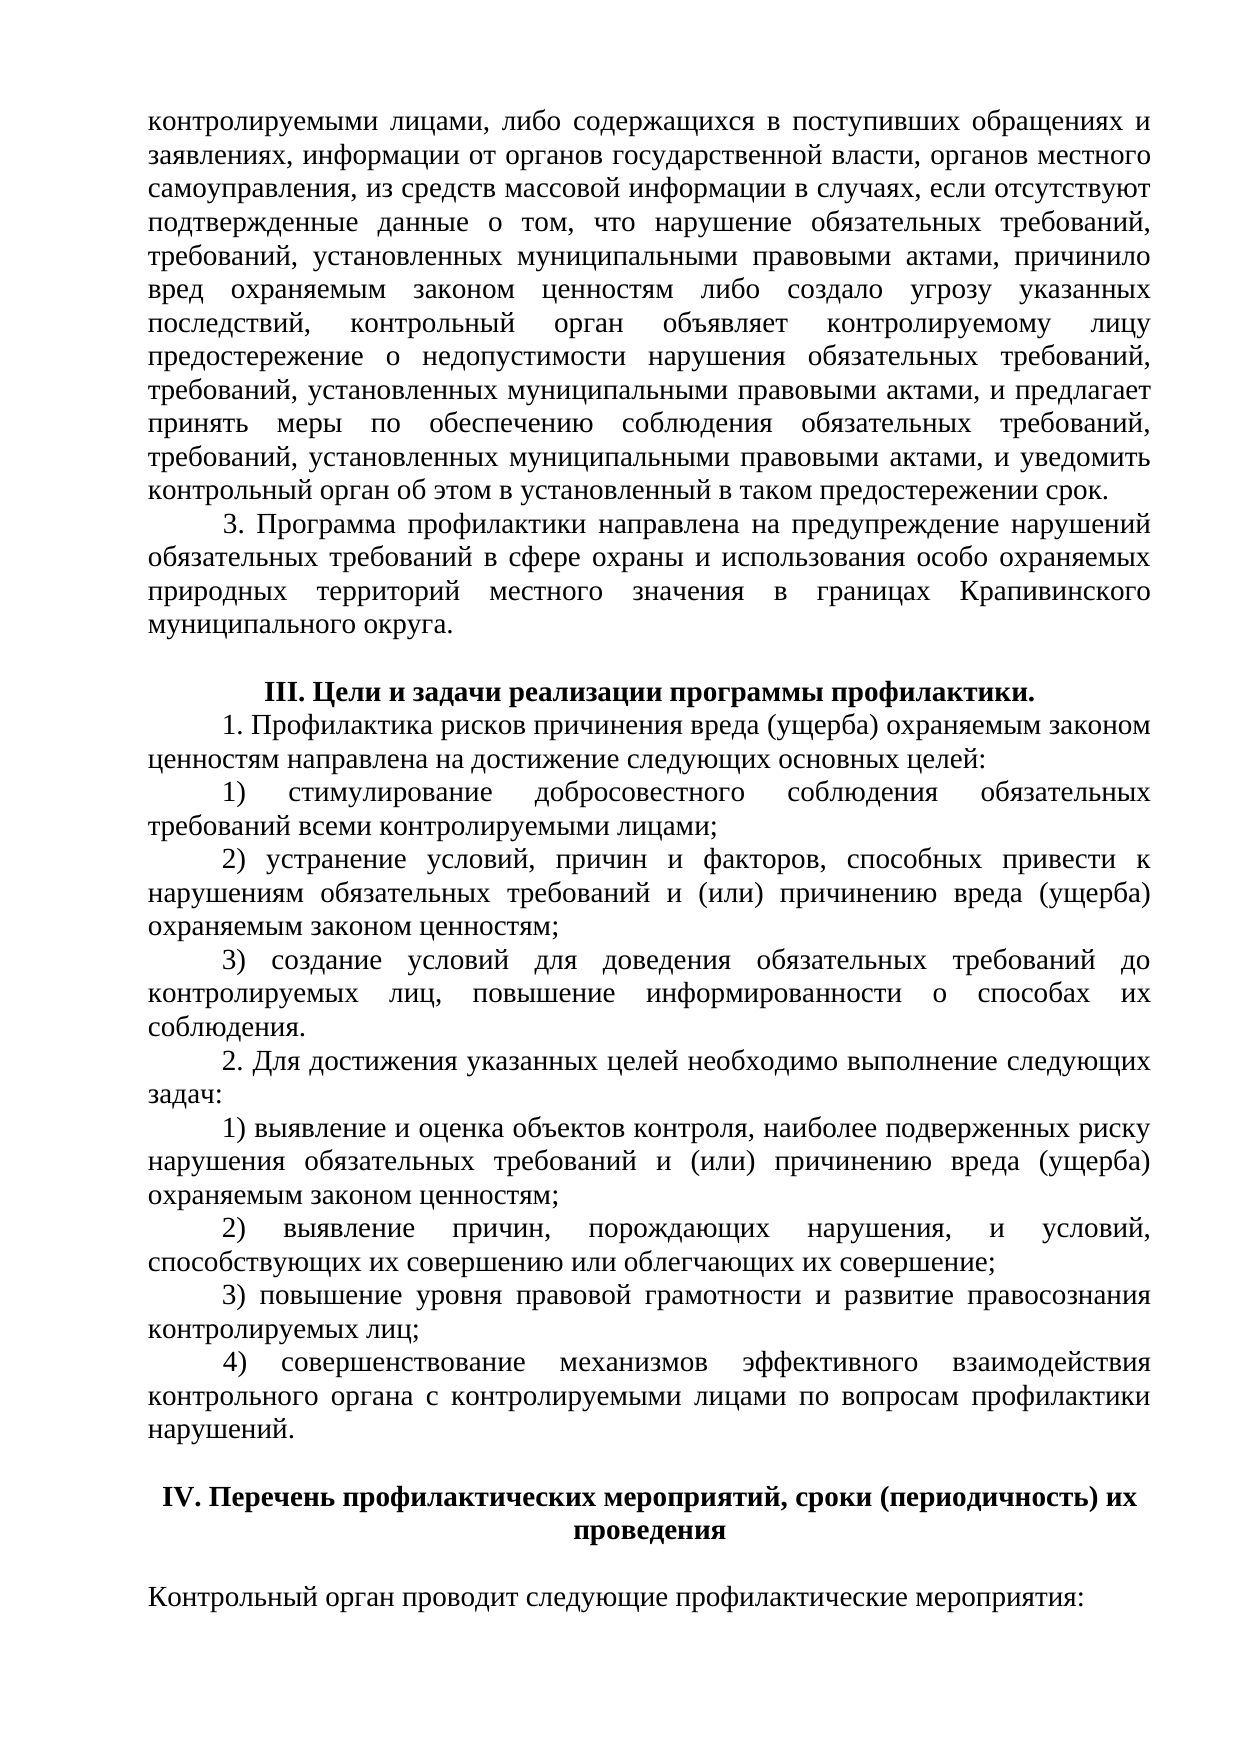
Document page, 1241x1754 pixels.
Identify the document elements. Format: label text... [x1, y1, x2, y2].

text III. Цели и задачи реализации программы профилактики. [148, 674, 1152, 707]
text 2) устранение условий, причин и факторов, способных привести к нарушениям обязательных требований и (или) причинению вреда (ущерба) охраняемым законом ценностям; [148, 841, 1152, 942]
text 1) выявление и оценка объектов контроля, наиболее подверженных риску нарушения обязательных требований и (или) причинению вреда (ущерба) охраняемым законом ценностям; [148, 1110, 1152, 1210]
text 4) совершенствование механизмов эффективного взаимодействия контрольного органа с контролируемыми лицами по вопросам профилактики нарушений. [148, 1344, 1152, 1445]
text 2. Для достижения указанных целей необходимо выполнение следующих задач: [148, 1043, 1152, 1110]
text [148, 103, 1152, 506]
text 3. Программа профилактики направлена на предупреждение нарушений обязательных требований в сфере охраны и использования особо охраняемых природных территорий местного значения в границах Крапивинского муниципального округа. [148, 506, 1152, 640]
text Контрольный орган проводит следующие профилактические мероприятия: [148, 1579, 1152, 1613]
text 1. Профилактика рисков причинения вреда (ущерба) охраняемым законом ценностям направлена на достижение следующих основных целей: [148, 707, 1152, 774]
text IV. Перечень профилактических мероприятий, сроки (периодичность) их проведения [148, 1479, 1152, 1546]
text 2) выявление причин, порождающих нарушения, и условий, способствующих их совершению или облегчающих их совершение; [148, 1210, 1152, 1277]
text 3) повышение уровня правовой грамотности и развитие правосознания контролируемых лиц; [148, 1277, 1152, 1344]
text 3) создание условий для доведения обязательных требований до контролируемых лиц, повышение информированности о способах их соблюдения. [148, 942, 1152, 1043]
text 1) стимулирование добросовестного соблюдения обязательных требований всеми контролируемыми лицами; [148, 774, 1152, 841]
